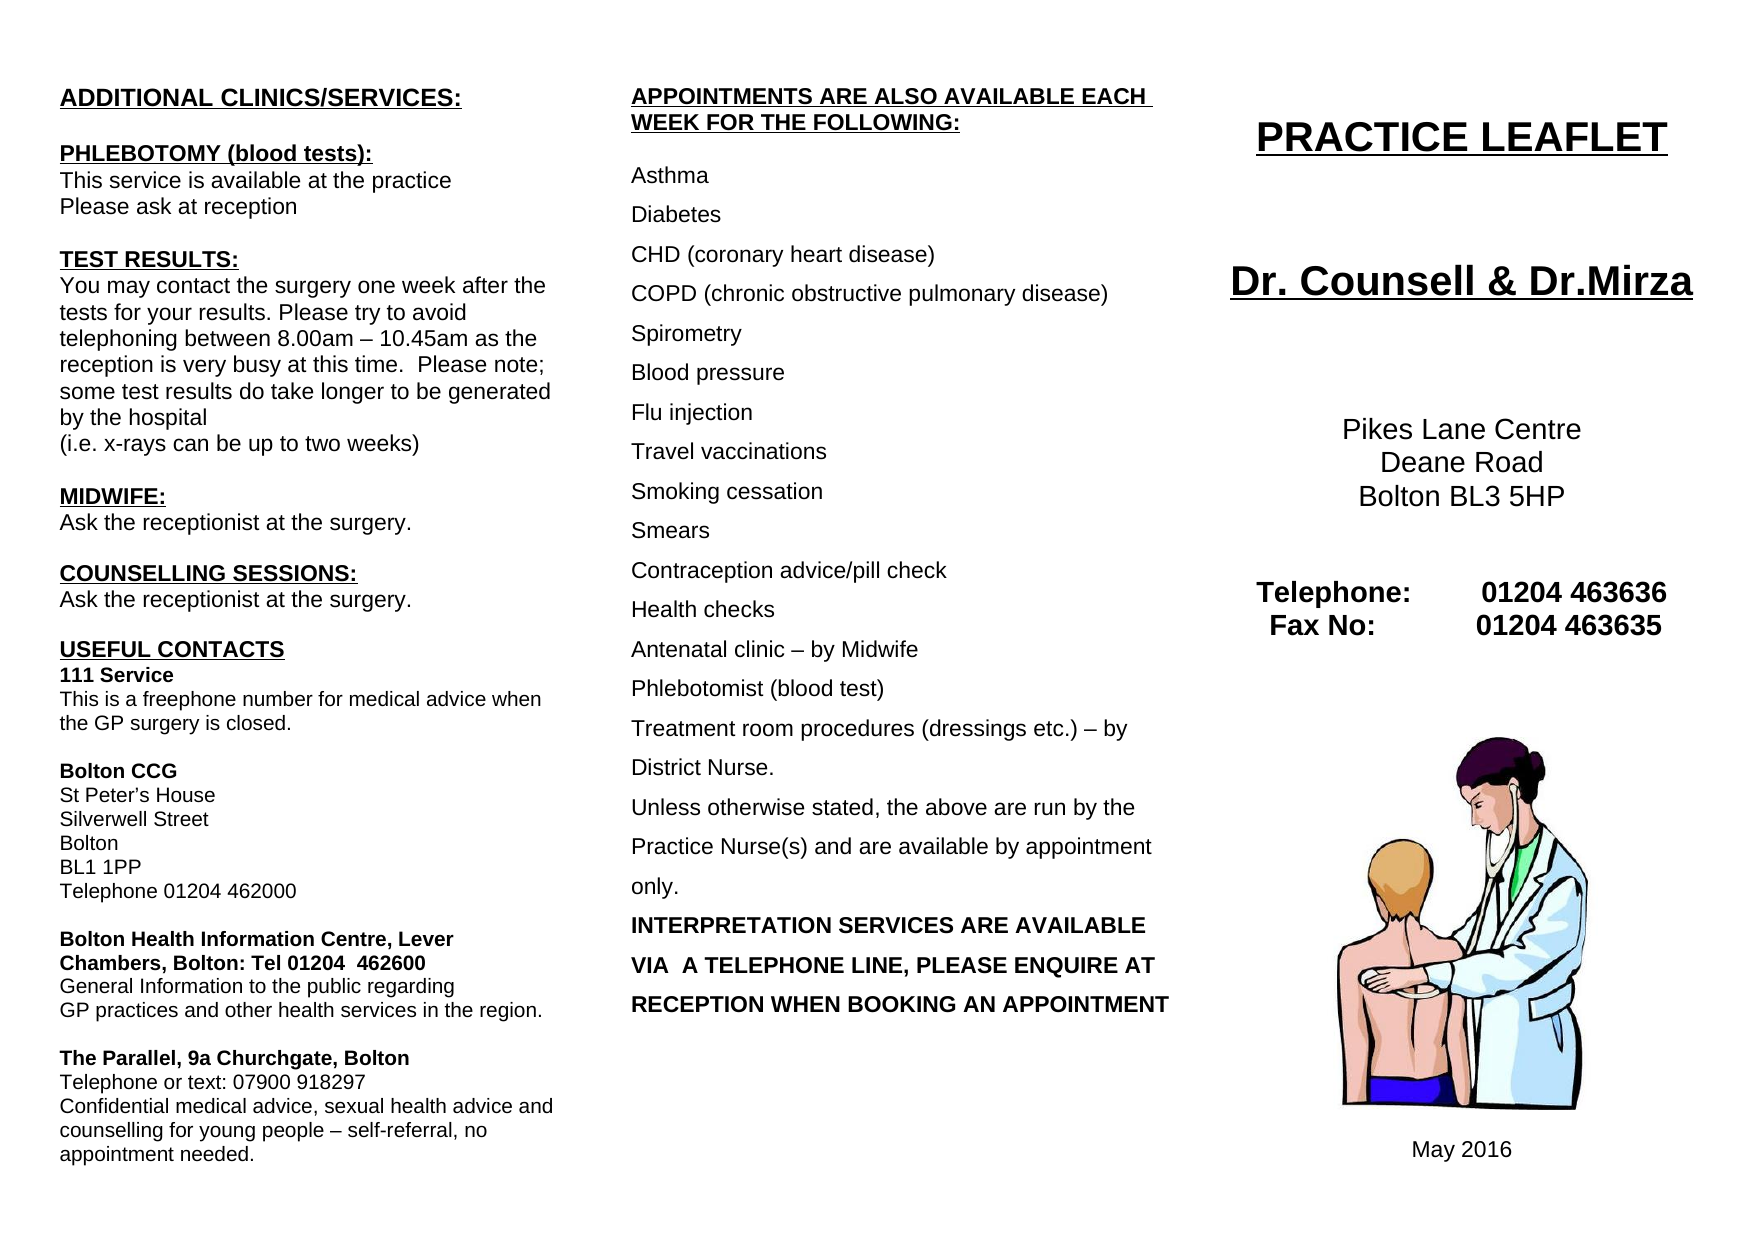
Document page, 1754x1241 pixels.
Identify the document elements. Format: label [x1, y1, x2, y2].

picture [1214, 737, 1710, 1110]
